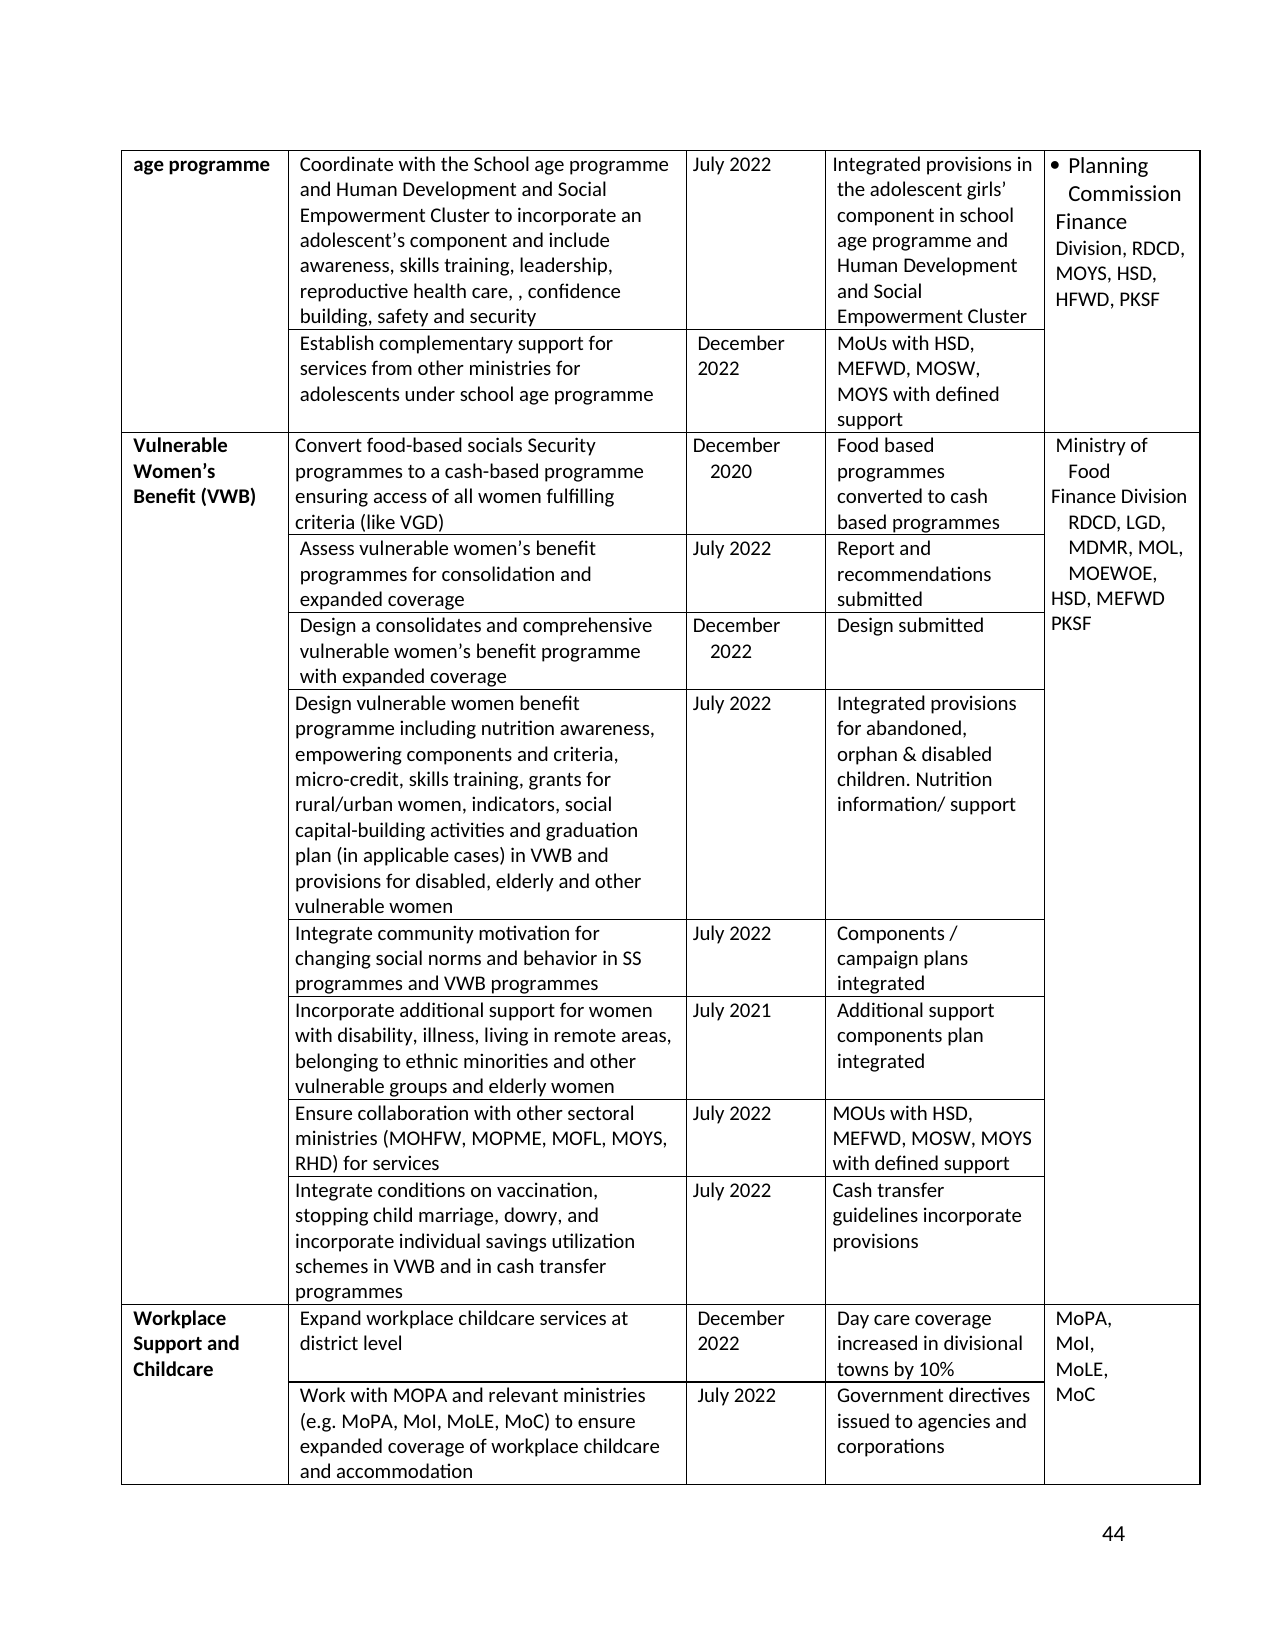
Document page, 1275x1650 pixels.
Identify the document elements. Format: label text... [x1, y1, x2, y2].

table_cell Ministry of Food Finance Division RDCD, LGD, MDMR, MOL, MOEWOE, HSD, MEFWD PKSF [1045, 433, 1199, 1304]
table_cell MOUs with HSD, MEFWD, MOSW, MOYS with defined support [826, 1100, 1044, 1176]
table_cell MoPA, MoI, MoLE, MoC [1045, 1305, 1199, 1484]
table_cell Workplace Support and Childcare [122, 1305, 288, 1484]
table_cell Additional support components plan integrated [826, 997, 1044, 1099]
table_cell Integrate community motivation for changing social norms and behavior in SS programmes and VWB programmes [289, 920, 686, 996]
table_cell Integrate conditions on vaccination, stopping child marriage, dowry, and incorporate individual savings utilization schemes in VWB and in cash transfer programmes [289, 1177, 686, 1304]
table_cell Design vulnerable women benefit programme including nutrition awareness, empowering components and criteria, micro-credit, skills training, grants for rural/urban women, indicators, social capital-building activities and graduation plan (in applicable cases) in VWB and provisions for disabled, elderly and other vulnerable women [289, 690, 686, 919]
table_cell Food based programmes converted to cash based programmes [826, 433, 1044, 534]
table_cell December 2022 [687, 330, 825, 432]
table_cell July 2022 [687, 1100, 825, 1176]
table_cell July 2022 [687, 1383, 825, 1484]
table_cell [122, 151, 288, 432]
table_cell Incorporate additional support for women with disability, illness, living in remote areas, belonging to ethnic minorities and other vulnerable groups and elderly women [289, 997, 686, 1099]
table_cell Components / campaign plans integrated [826, 920, 1044, 996]
table_cell MoUs with HSD, MEFWD, MOSW, MOYS with defined support [826, 330, 1044, 432]
table_cell Integrated provisions for abandoned, orphan & disabled children. Nutrition information/ support [826, 690, 1044, 919]
table_cell Design submitted [826, 613, 1044, 689]
table_cell July 2022 [687, 920, 825, 996]
table_cell Convert food-based socials Security programmes to a cash-based programme ensuring access of all women fulfilling criteria (like VGD) [289, 433, 686, 534]
table_cell Ensure collaboration with other sectoral ministries (MOHFW, MOPME, MOFL, MOYS, RHD) for services [289, 1100, 686, 1176]
table_cell Establish complementary support for services from other ministries for adolescents under school age programme [289, 330, 686, 432]
table_cell Day care coverage increased in divisional towns by 10% [826, 1305, 1044, 1381]
table_cell Work with MOPA and relevant ministries (e.g. MoPA, MoI, MoLE, MoC) to ensure expanded coverage of workplace childcare and accommodation [289, 1383, 686, 1484]
table_cell Expand workplace childcare services at district level [289, 1305, 686, 1381]
table_cell Cash transfer guidelines incorporate provisions [826, 1177, 1044, 1304]
table_cell Coordinate with the School age programme and Human Development and Social Empowerment Cluster to incorporate an adolescent’s component and include awareness, skills training, leadership, reproductive health care, , confidence building, safety and security [289, 151, 686, 329]
table_cell July 2022 [687, 151, 825, 329]
table_cell July 2021 [687, 997, 825, 1099]
table_cell Report and recommendations submitted [826, 535, 1044, 612]
table_cell December 2022 [687, 613, 825, 689]
table_cell July 2022 [687, 535, 825, 612]
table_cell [1045, 151, 1199, 432]
table_cell Design a consolidates and comprehensive vulnerable women’s benefit programme with expanded coverage [289, 613, 686, 689]
table_cell December 2022 [687, 1305, 825, 1381]
table_cell July 2022 [687, 690, 825, 919]
table_cell December 2020 [687, 433, 825, 534]
table_cell Vulnerable Women’s Benefit (VWB) [122, 433, 288, 1304]
table_cell Integrated provisions in the adolescent girls’ component in school age programme and Human Development and Social Empowerment Cluster [826, 151, 1044, 329]
table_cell Government directives issued to agencies and corporations [826, 1383, 1044, 1484]
table_cell July 2022 [687, 1177, 825, 1304]
table_cell Assess vulnerable women’s benefit programmes for consolidation and expanded coverage [289, 535, 686, 612]
